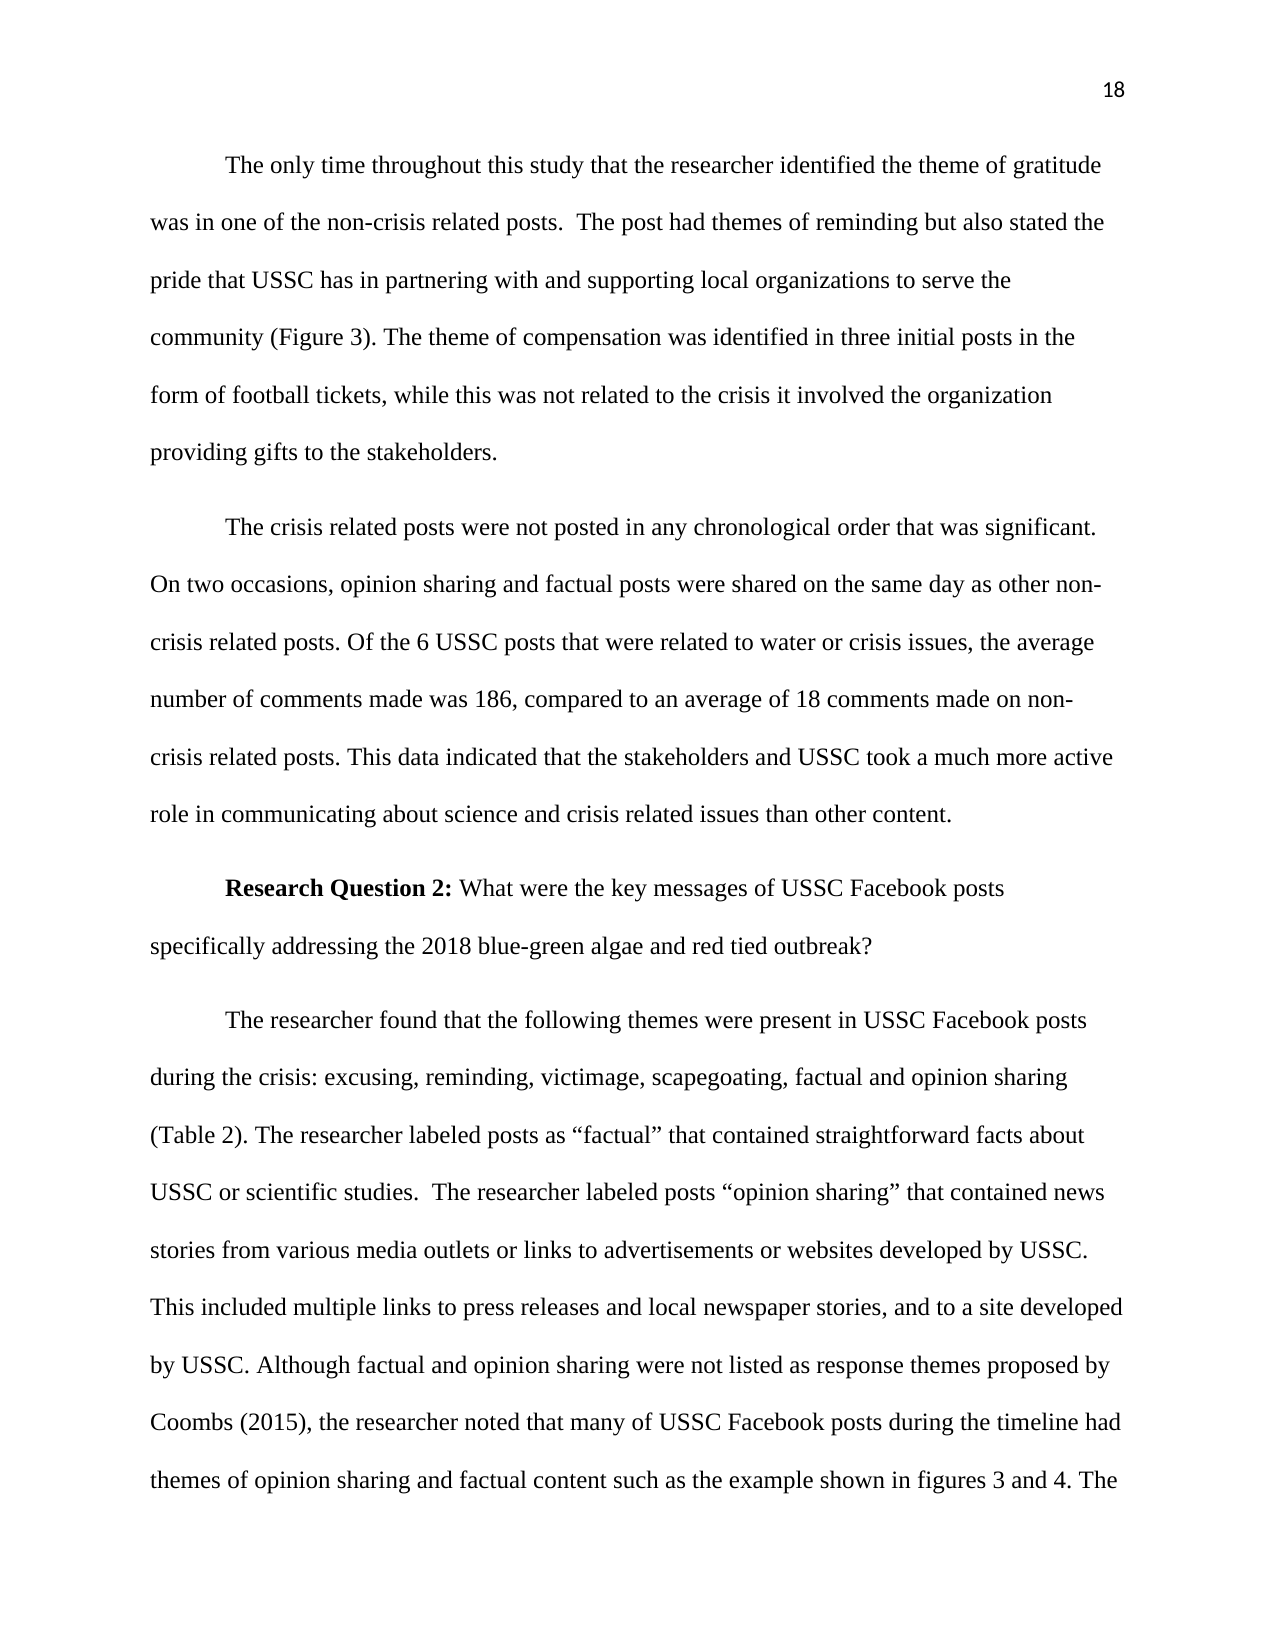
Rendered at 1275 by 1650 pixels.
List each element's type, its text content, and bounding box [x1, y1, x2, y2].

text The only time throughout this study that the researcher identified the theme of gratitude was in one of the non-crisis related posts. The post had themes of reminding but also stated the pride that USSC has in partnering with and supporting local organizations to serve the community (Figure 3). The theme of compensation was identified in three initial posts in the form of football tickets, while this was not related to the crisis it involved the organization providing gifts to the stakeholders. [150, 150, 1125, 466]
text The crisis related posts were not posted in any chronological order that was significant. On two occasions, opinion sharing and factual posts were shared on the same day as other non-crisis related posts. Of the 6 USSC posts that were related to water or crisis issues, the average number of comments made was 186, compared to an average of 18 comments made on non-crisis related posts. This data indicated that the stakeholders and USSC took a much more active role in communicating about science and crisis related issues than other content. [150, 512, 1125, 828]
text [150, 1005, 1125, 1494]
text Research Question 2: What were the key messages of USSC Facebook posts specifically addressing the 2018 blue-green algae and red tied outbreak? [150, 873, 1125, 959]
